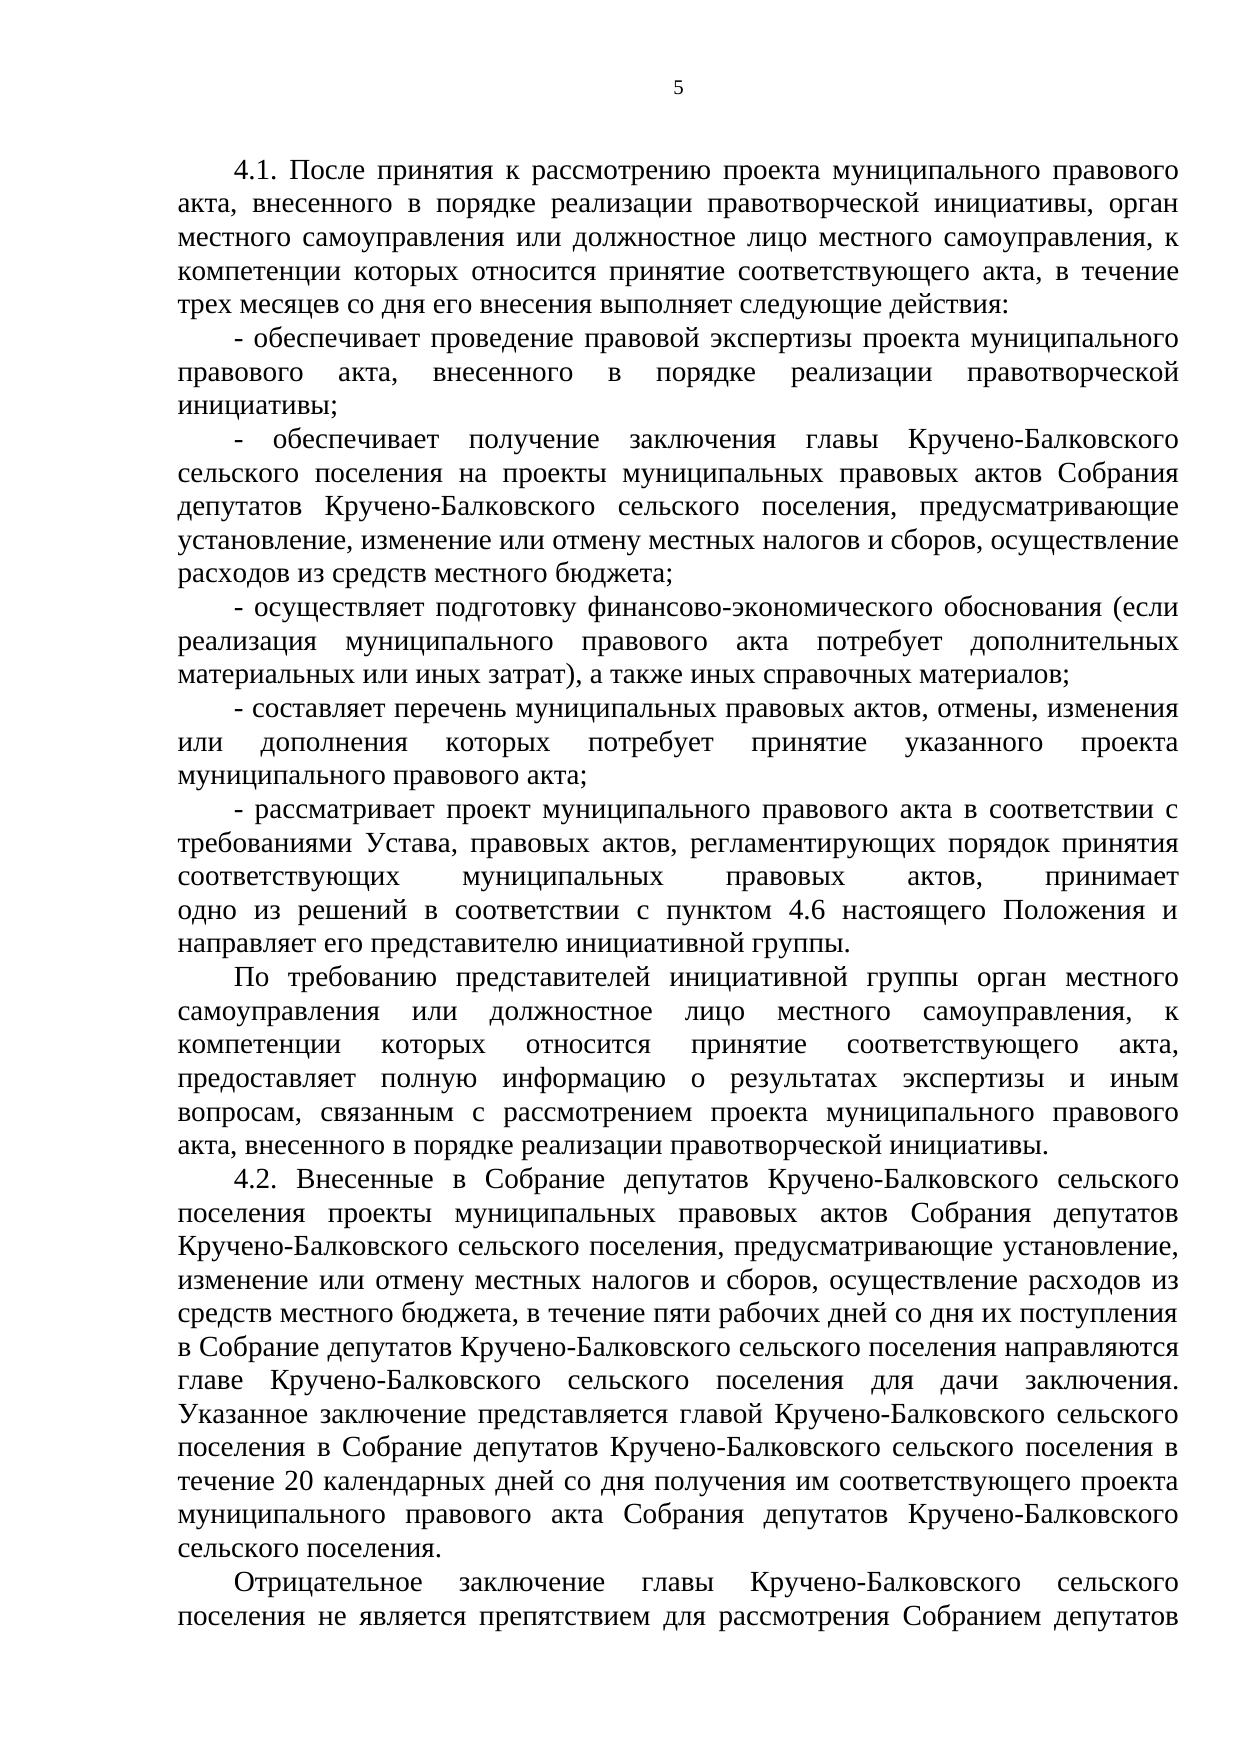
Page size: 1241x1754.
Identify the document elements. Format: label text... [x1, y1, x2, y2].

text - обеспечивает проведение правовой экспертизы проекта муниципального правового акта, внесенного в порядке реализации правотворческой инициативы; [177, 320, 1179, 421]
text - составляет перечень муниципальных правовых актов, отмены, изменения или дополнения которых потребует принятие указанного проекта муниципального правового акта; [177, 690, 1179, 791]
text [177, 1564, 1179, 1631]
text По требованию представителей инициативной группы орган местного самоуправления или должностное лицо местного самоуправления, к компетенции которых относится принятие соответствующего акта, предоставляет полную информацию о результатах экспертизы и иным вопросам, связанным с рассмотрением проекта муниципального правового акта, внесенного в порядке реализации правотворческой инициативы. [177, 959, 1179, 1161]
text - осуществляет подготовку финансово-экономического обоснования (если реализация муниципального правового акта потребует дополнительных материальных или иных затрат), а также иных справочных материалов; [177, 589, 1179, 690]
text 4.2. Внесенные в Собрание депутатов Кручено-Балковского сельского поселения проекты муниципальных правовых актов Собрания депутатов Кручено-Балковского сельского поселения, предусматривающие установление, изменение или отмену местных налогов и сборов, осуществление расходов из средств местного бюджета, в течение пяти рабочих дней со дня их поступления в Собрание депутатов Кручено-Балковского сельского поселения направляются главе Кручено-Балковского сельского поселения для дачи заключения. Указанное заключение представляется главой Кручено-Балковского сельского поселения в Собрание депутатов Кручено-Балковского сельского поселения в течение 20 календарных дней со дня получения им соответствующего проекта муниципального правового акта Собрания депутатов Кручено-Балковского сельского поселения. [177, 1161, 1179, 1564]
text - обеспечивает получение заключения главы Кручено-Балковского сельского поселения на проекты муниципальных правовых актов Собрания депутатов Кручено-Балковского сельского поселения, предусматривающие установление, изменение или отмену местных налогов и сборов, осуществление расходов из средств местного бюджета; [177, 421, 1179, 589]
text 4.1. После принятия к рассмотрению проекта муниципального правового акта, внесенного в порядке реализации правотворческой инициативы, орган местного самоуправления или должностное лицо местного самоуправления, к компетенции которых относится принятие соответствующего акта, в течение трех месяцев со дня его внесения выполняет следующие действия: [177, 152, 1179, 320]
text - рассматривает проект муниципального правового акта в соответствии с требованиями Устава, правовых актов, регламентирующих порядок принятия соответствующих муниципальных правовых актов, принимает одно из решений в соответствии с пунктом 4.6 настоящего Положения и направляет его представителю инициативной группы. [177, 791, 1179, 959]
